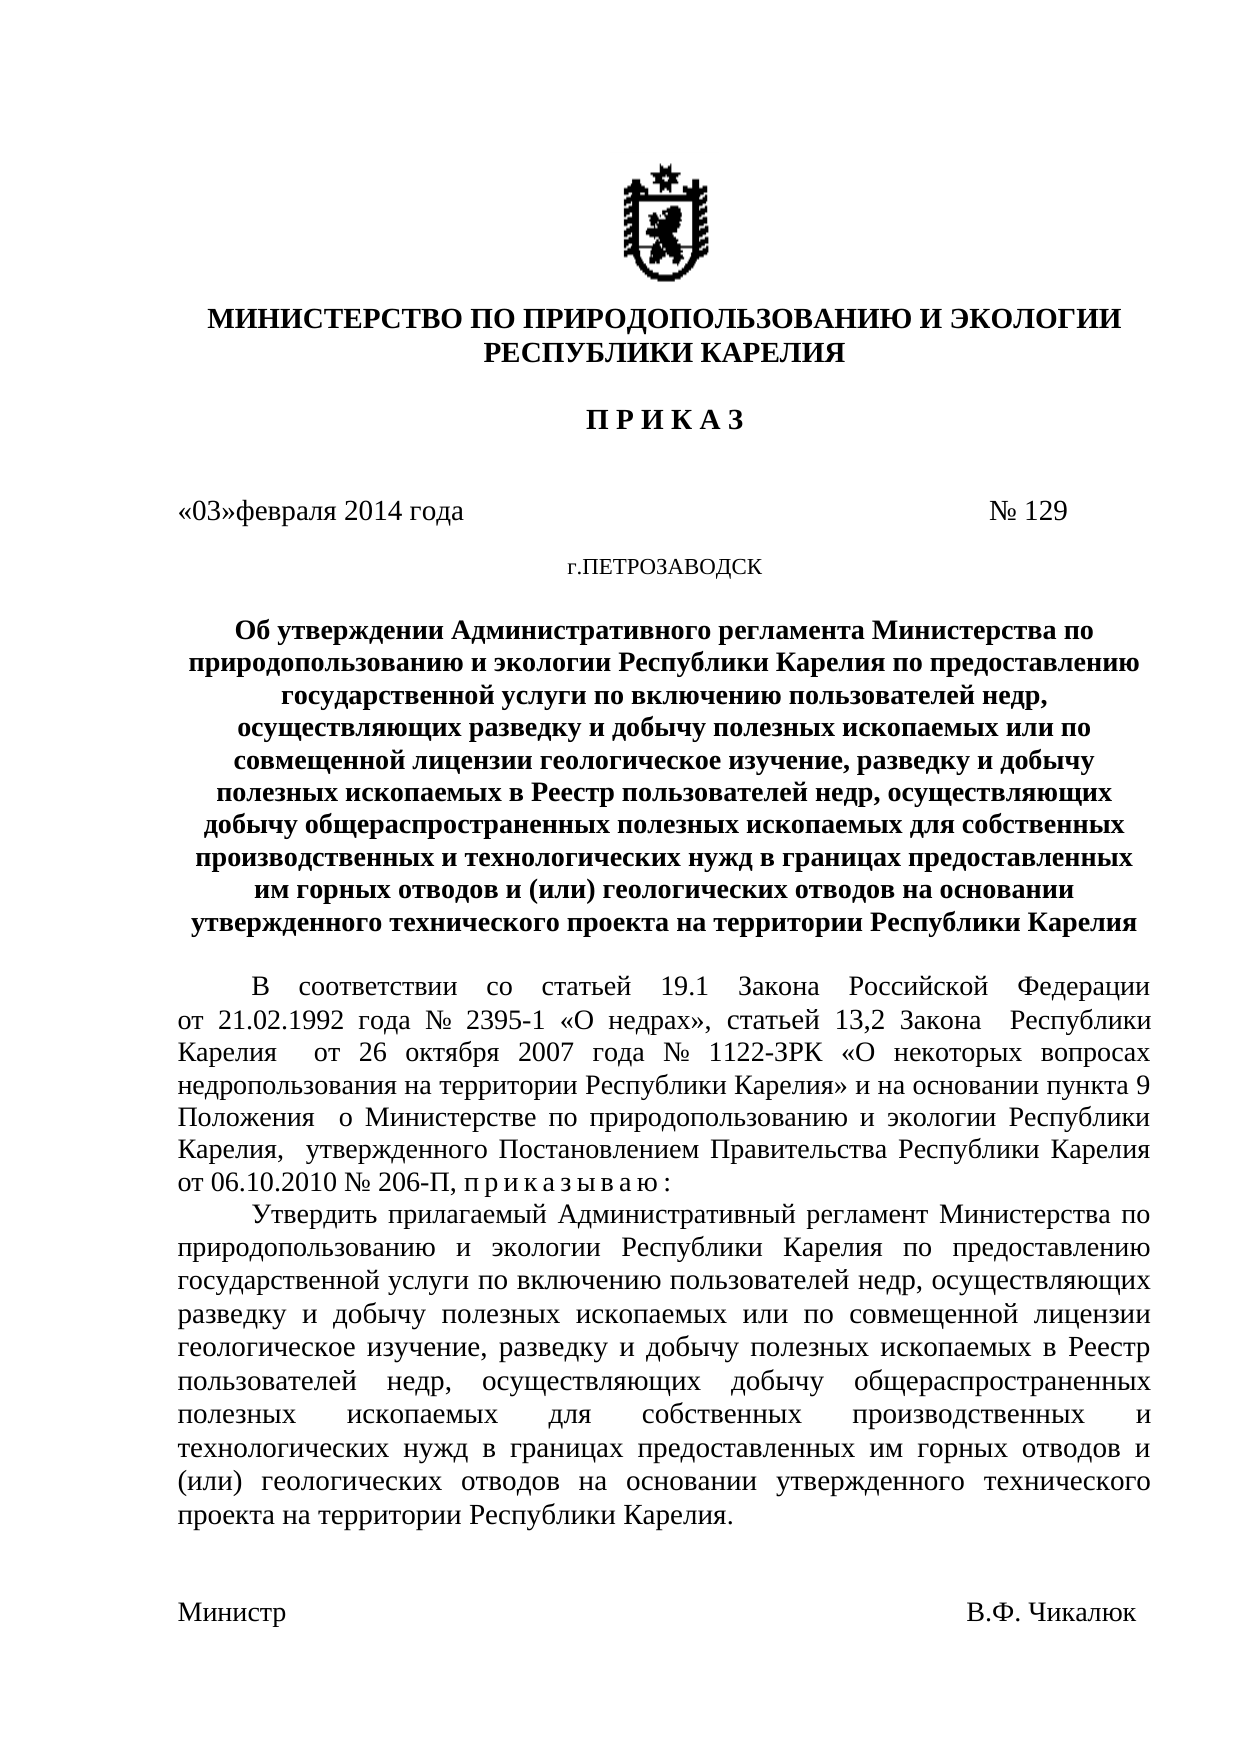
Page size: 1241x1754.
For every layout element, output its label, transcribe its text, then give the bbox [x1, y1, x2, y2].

text Утвердить прилагаемый Административный регламент Министерства по природопользованию и экологии Республики Карелия по предоставлению государственной услуги по включению пользователей недр, осуществляющих разведку и добычу полезных ископаемых или по совмещенной лицензии геологическое изучение, разведку и добычу полезных ископаемых в Реестр пользователей недр, осуществляющих добычу общераспространенных полезных ископаемых для собственных производственных и технологических нужд в границах предоставленных им горных отводов и (или) геологических отводов на основании утвержденного технического проекта на территории Республики Карелия. [177, 1197, 1152, 1531]
text Министр В.Ф. Чикалюк [177, 1595, 1152, 1628]
text Об утверждении Административного регламента Министерства по природопользованию и экологии Республики Карелия по предоставлению государственной услуги по включению пользователей недр, осуществляющих разведку и добычу полезных ископаемых или по совмещенной лицензии геологическое изучение, разведку и добычу полезных ископаемых в Реестр пользователей недр, осуществляющих добычу общераспространенных полезных ископаемых для собственных производственных и технологических нужд в границах предоставленных им горных отводов и (или) геологических отводов на основании утвержденного технического проекта на территории Республики Карелия [177, 613, 1152, 937]
text г.ПЕТРОЗАВОДСК [177, 553, 1152, 579]
text МИНИСТЕРСТВО ПО ПРИРОДОПОЛЬЗОВАНИЮ И ЭКОЛОГИИ РЕСПУБЛИКИ КАРЕЛИЯ [177, 302, 1152, 369]
text «03»февраля 2014 года № 129 [177, 493, 1152, 527]
subtitle П Р И К А З [177, 402, 1152, 436]
text В соответствии со статьей 19.1 Закона Российской Федерации от 21.02.1992 года № 2395-1 «О недрах», статьей 13,2 Закона Республики Карелия от 26 октября 2007 года № 1122-ЗРК «О некоторых вопросах недропользования на территории Республики Карелия» и на основании пункта 9 Положения о Министерстве по природопользованию и экологии Республики Карелия, утвержденного Постановлением Правительства Республики Карелия от 06.10.2010 № 206-П, приказываю: [177, 969, 1152, 1197]
